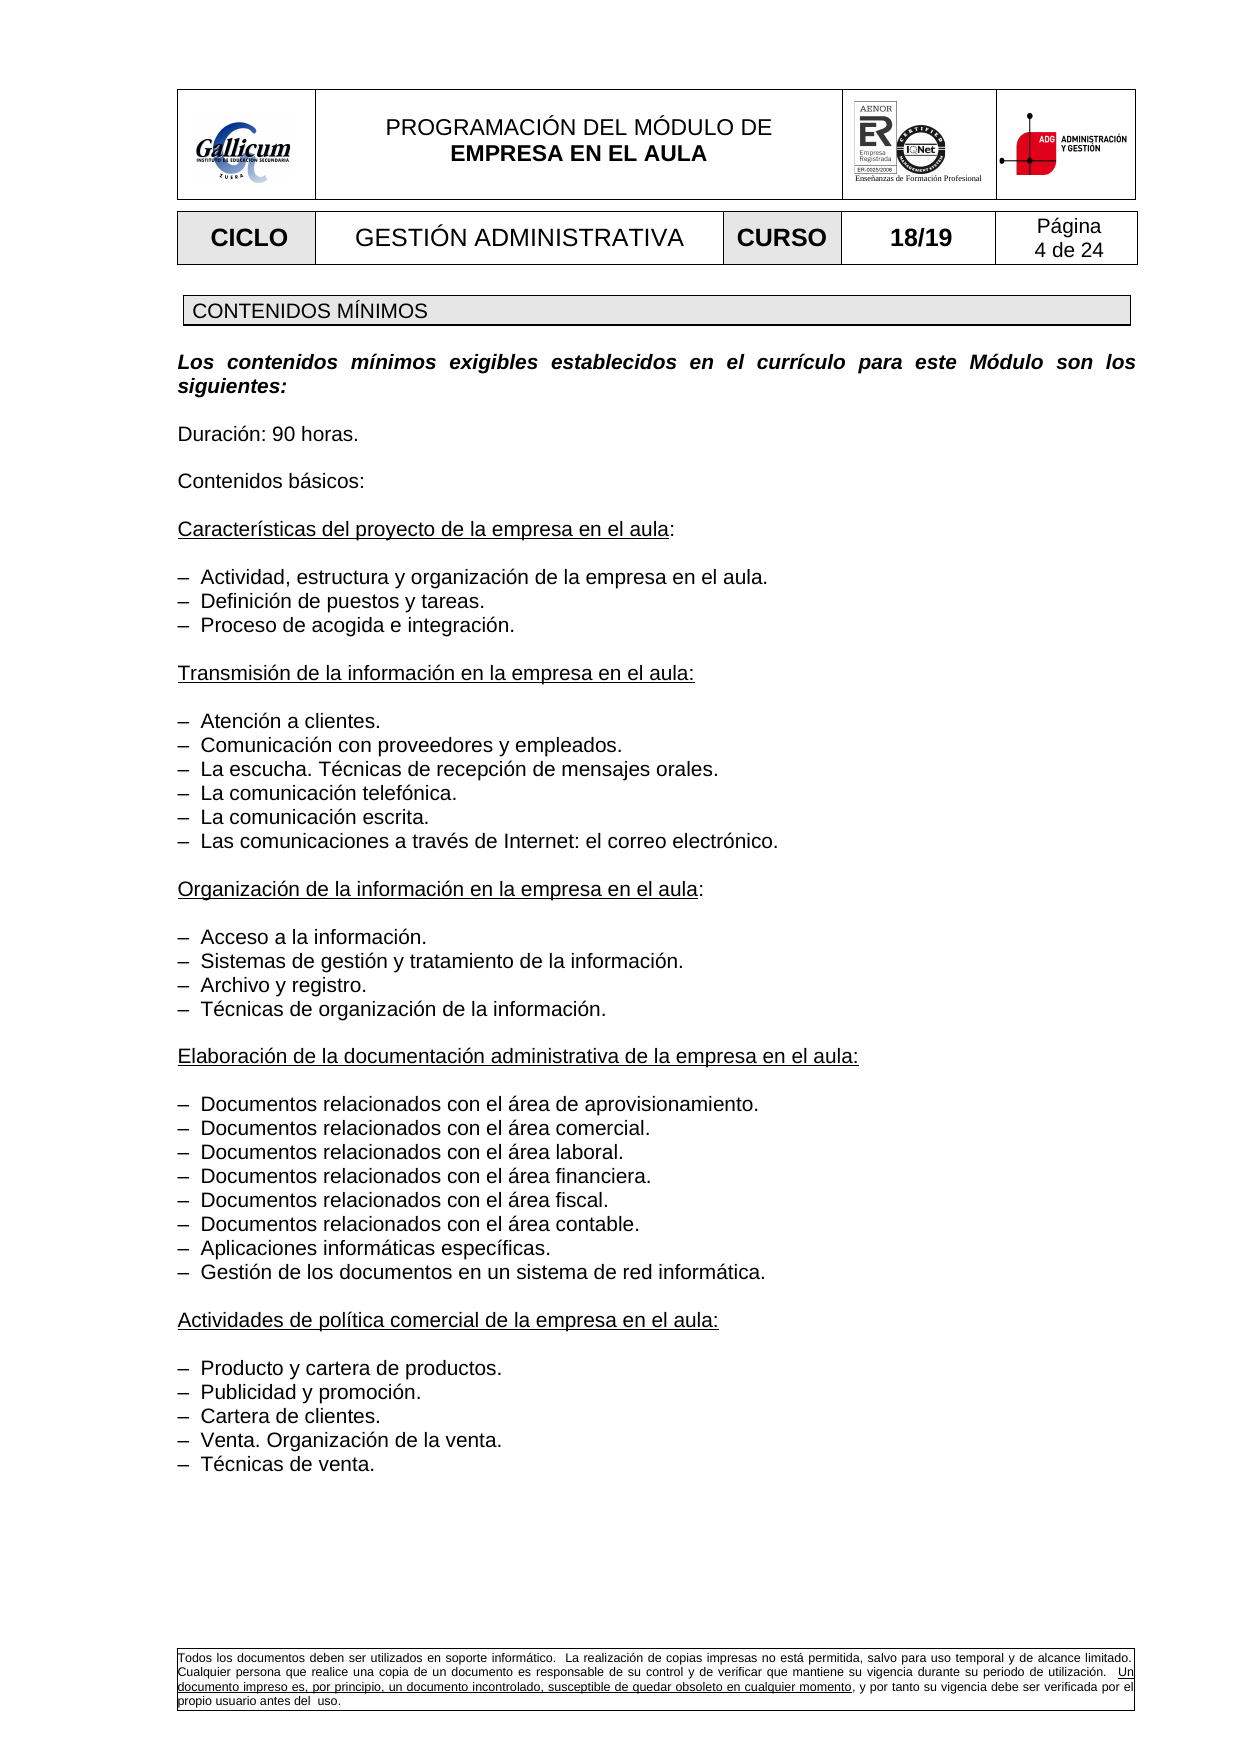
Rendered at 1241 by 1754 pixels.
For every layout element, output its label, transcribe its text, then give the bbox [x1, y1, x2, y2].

text – Actividad, estructura y organización de la empresa en el aula. [177, 565, 1167, 589]
text – Cartera de clientes. [177, 1404, 1167, 1428]
picture [196, 112, 290, 183]
text – Publicidad y promoción. [177, 1380, 1167, 1404]
text – La comunicación telefónica. [177, 781, 1167, 805]
text – Producto y cartera de productos. [177, 1356, 1167, 1380]
text – Documentos relacionados con el área laboral. [177, 1140, 1167, 1164]
text – Las comunicaciones a través de Internet: el correo electrónico. [177, 829, 1167, 853]
text – Comunicación con proveedores y empleados. [177, 733, 1167, 757]
text Los contenidos mínimos exigibles establecidos en el currículo para este Módulo son los siguientes: [177, 349, 1137, 397]
text – Archivo y registro. [177, 972, 1167, 996]
text Características del proyecto de la empresa en el aula: [177, 517, 1167, 541]
text – Técnicas de organización de la información. [177, 996, 1167, 1020]
text – Documentos relacionados con el área financiera. [177, 1164, 1167, 1188]
subtitle CONTENIDOS MÍNIMOS [184, 296, 1130, 324]
text – Documentos relacionados con el área de aprovisionamiento. [177, 1092, 1167, 1116]
text Duración: 90 horas. [177, 421, 1167, 445]
text – Definición de puestos y tareas. [177, 589, 1167, 613]
text Elaboración de la documentación administrativa de la empresa en el aula: [177, 1044, 1167, 1068]
text Contenidos básicos: [177, 469, 1167, 493]
text – Atención a clientes. [177, 709, 1167, 733]
text – Venta. Organización de la venta. [177, 1428, 1167, 1452]
text – Sistemas de gestión y tratamiento de la información. [177, 948, 1167, 972]
picture [999, 113, 1127, 175]
text – Proceso de acogida e integración. [177, 613, 1167, 637]
text – Aplicaciones informáticas específicas. [177, 1236, 1167, 1260]
text Organización de la información en la empresa en el aula: [177, 877, 1167, 901]
text – Documentos relacionados con el área comercial. [177, 1116, 1167, 1140]
text – La escucha. Técnicas de recepción de mensajes orales. [177, 757, 1167, 781]
text – La comunicación escrita. [177, 805, 1167, 829]
text – Documentos relacionados con el área contable. [177, 1212, 1167, 1236]
text – Técnicas de venta. [177, 1452, 1167, 1476]
picture [854, 101, 946, 174]
text – Documentos relacionados con el área fiscal. [177, 1188, 1167, 1212]
text – Gestión de los documentos en un sistema de red informática. [177, 1260, 1167, 1284]
text Transmisión de la información en la empresa en el aula: [177, 661, 1167, 685]
text Actividades de política comercial de la empresa en el aula: [177, 1308, 1167, 1332]
text – Acceso a la información. [177, 924, 1167, 948]
